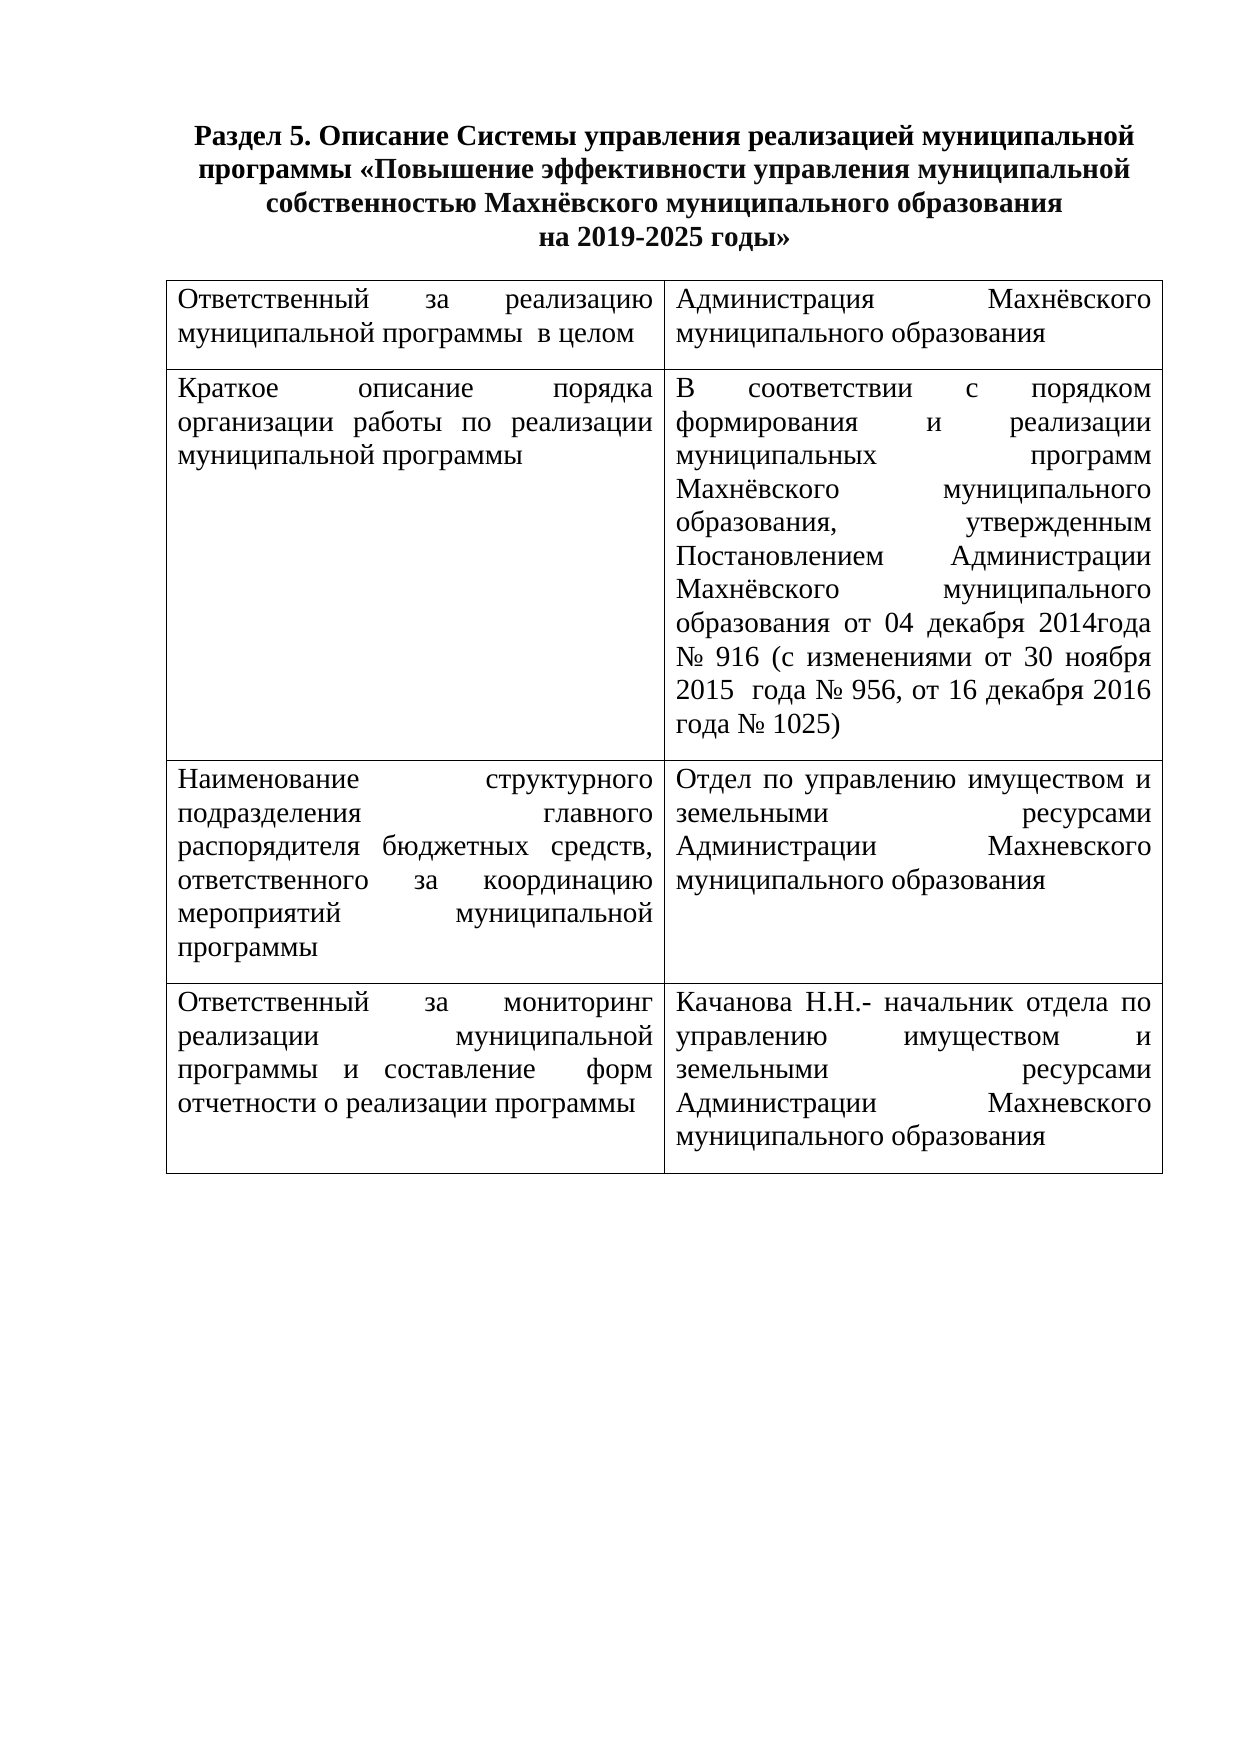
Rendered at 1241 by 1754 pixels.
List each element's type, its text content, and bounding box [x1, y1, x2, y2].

table_cell Отдел по управлению имуществом и земельными ресурсами Администрации Махневского муниципального образования [665, 761, 1162, 983]
table_cell В соответствии с порядком формирования и реализации муниципальных программ Махнёвского муниципального образования, утвержденным Постановлением Администрации Махнёвского муниципального образования от 04 декабря 2014года № 916 (с изменениями от 30 ноября 2015 года № 956, от 16 декабря 2016 года № 1025) [665, 370, 1162, 760]
table_cell Качанова Н.Н.- начальник отдела по управлению имуществом и земельными ресурсами Администрации Махневского муниципального образования [665, 984, 1162, 1173]
table_cell Наименование структурного подразделения главного распорядителя бюджетных средств, ответственного за координацию мероприятий муниципальной программы [167, 761, 664, 983]
table_cell Ответственный за мониторинг реализации муниципальной программы и составление форм отчетности о реализации программы [167, 984, 664, 1173]
table_cell Краткое описание порядка организации работы по реализации муниципальной программы [167, 370, 664, 760]
table_header Ответственный за реализацию муниципальной программы в целом [167, 281, 664, 369]
text Раздел 5. Описание Системы управления реализацией муниципальной программы «Повышение эффективности управления муниципальной собственностью Махнёвского муниципального образования на 2019-2025 годы» [177, 118, 1152, 252]
table_header Администрация Махнёвского муниципального образования [665, 281, 1162, 369]
